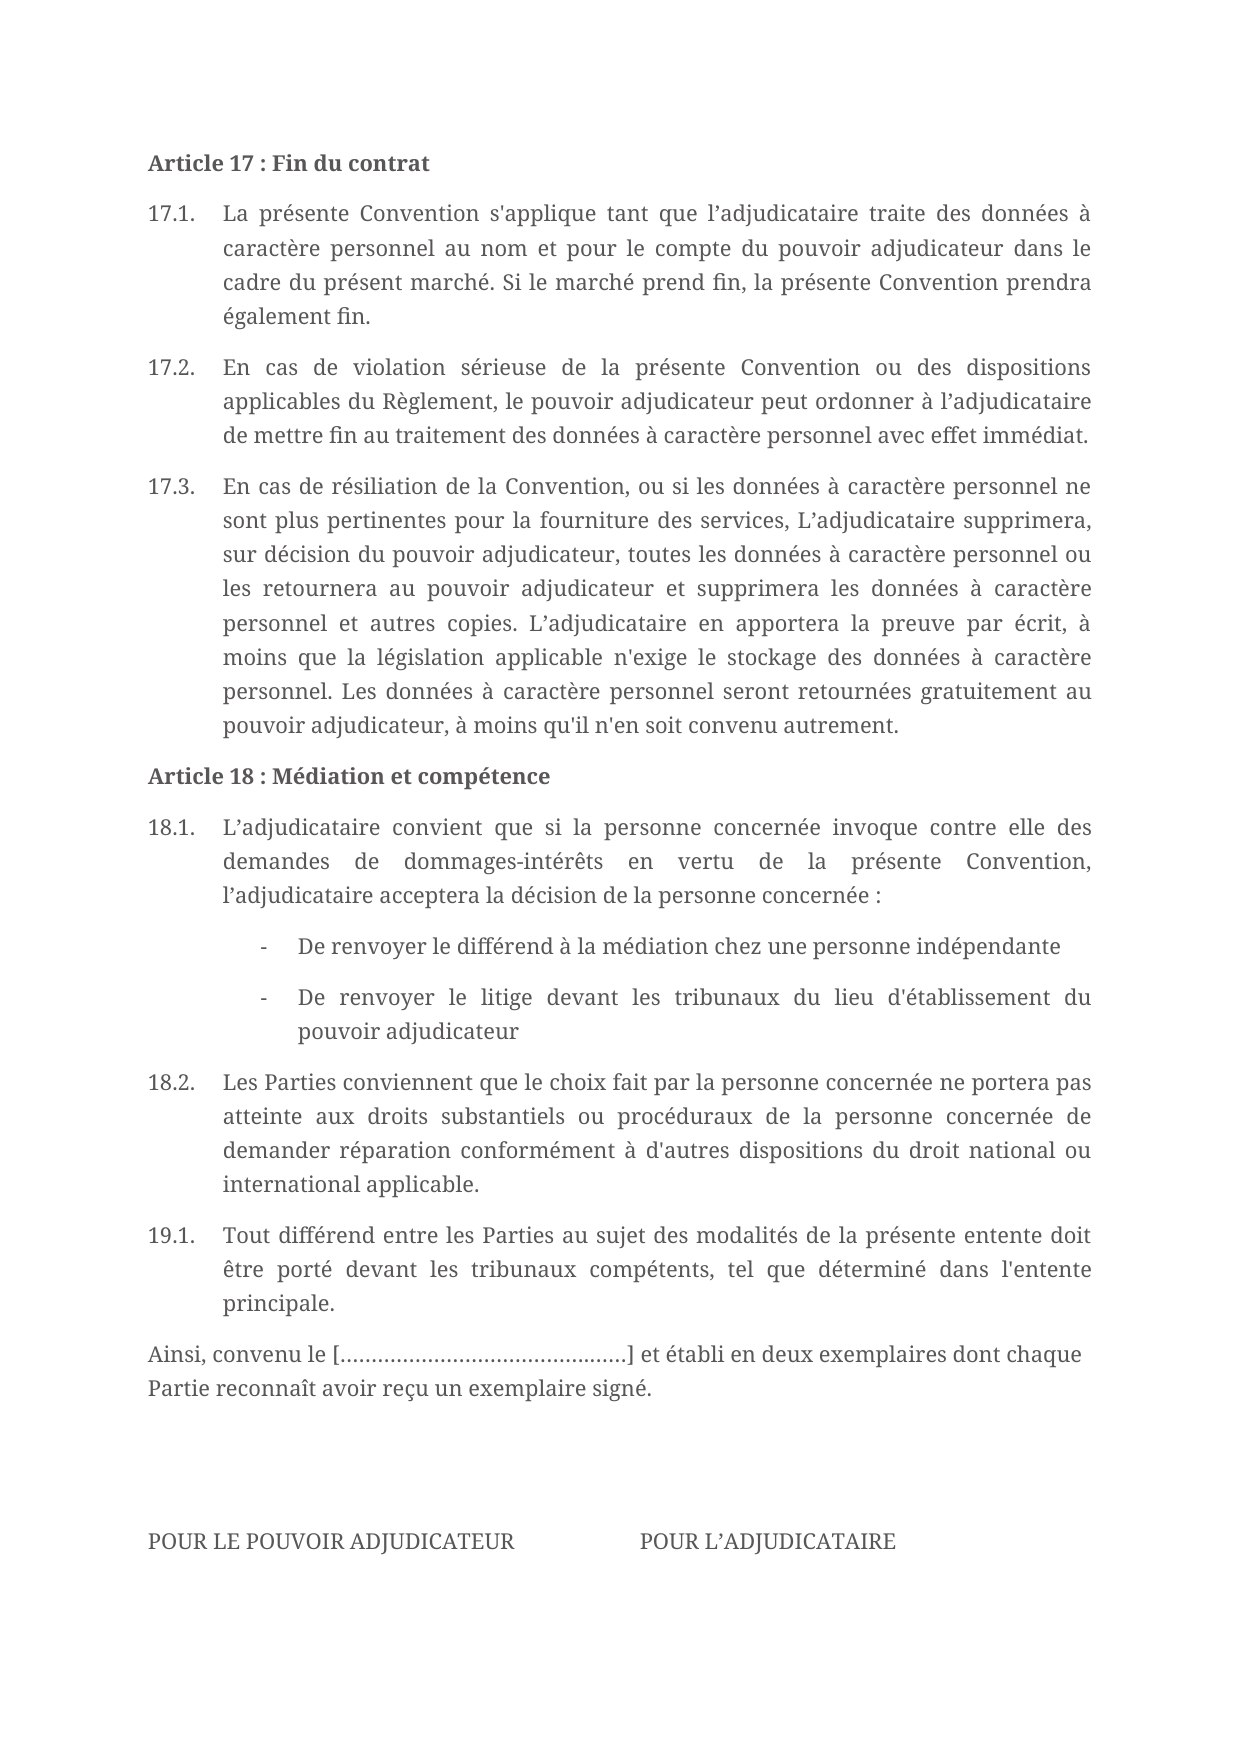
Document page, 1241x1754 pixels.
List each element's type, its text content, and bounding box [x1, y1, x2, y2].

text Article 18 : Médiation et compétence [148, 761, 1093, 791]
list En cas de violation sérieuse de la présente Convention ou des dispositions applicables du Règlement, le pouvoir adjudicateur peut ordonner à l’adjudicataire de mettre fin au traitement des données à caractère personnel avec effet immédiat. [148, 352, 1093, 450]
list Les Parties conviennent que le choix fait par la personne concernée ne portera pas atteinte aux droits substantiels ou procéduraux de la personne concernée de demander réparation conformément à d'autres dispositions du droit national ou international applicable. [148, 1067, 1093, 1199]
list Tout différend entre les Parties au sujet des modalités de la présente entente doit être porté devant les tribunaux compétents, tel que déterminé dans l'entente principale. [148, 1220, 1093, 1318]
list De renvoyer le différend à la médiation chez une personne indépendante [260, 931, 1093, 961]
text Ainsi, convenu le [………………………………….……] et établi en deux exemplaires dont chaque Partie reconnaît avoir reçu un exemplaire signé. [148, 1339, 1093, 1403]
list La présente Convention s'applique tant que l’adjudicataire traite des données à caractère personnel au nom et pour le compte du pouvoir adjudicateur dans le cadre du présent marché. Si le marché prend fin, la présente Convention prendra également fin. [148, 198, 1093, 331]
list De renvoyer le litige devant les tribunaux du lieu d'établissement du pouvoir adjudicateur [260, 982, 1093, 1046]
text Article 17 : Fin du contrat [148, 148, 1093, 177]
text POUR LE POUVOIR ADJUDICATEUR POUR L’ADJUDICATAIRE [148, 1526, 1093, 1556]
list L’adjudicataire convient que si la personne concernée invoque contre elle des demandes de dommages-intérêts en vertu de la présente Convention, l’adjudicataire acceptera la décision de la personne concernée : [148, 812, 1093, 910]
list En cas de résiliation de la Convention, ou si les données à caractère personnel ne sont plus pertinentes pour la fourniture des services, L’adjudicataire supprimera, sur décision du pouvoir adjudicateur, toutes les données à caractère personnel ou les retournera au pouvoir adjudicateur et supprimera les données à caractère personnel et autres copies. L’adjudicataire en apportera la preuve par écrit, à moins que la législation applicable n'exige le stockage des données à caractère personnel. Les données à caractère personnel seront retournées gratuitement au pouvoir adjudicateur, à moins qu'il n'en soit convenu autrement. [148, 471, 1093, 740]
